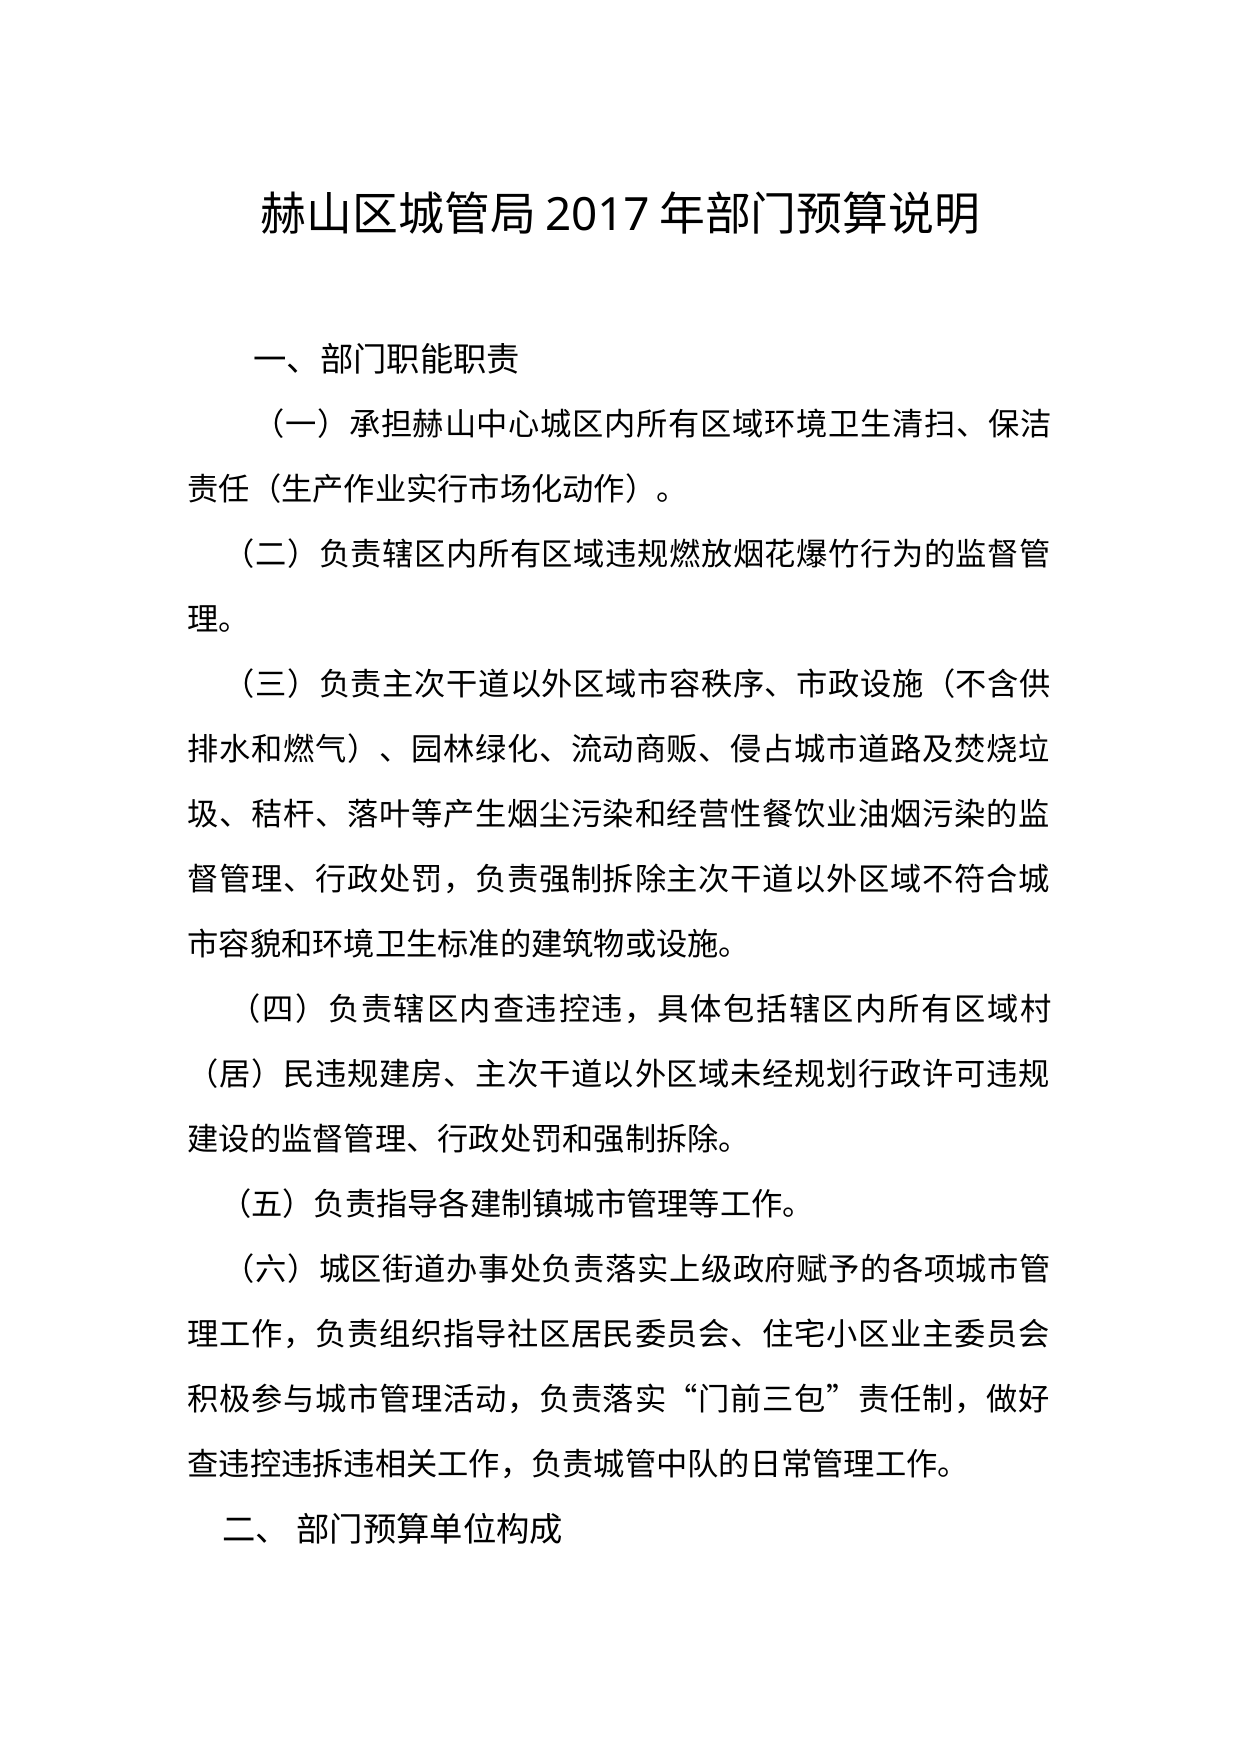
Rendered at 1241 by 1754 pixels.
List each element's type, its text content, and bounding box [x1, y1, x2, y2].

text 一、部门职能职责 [187, 324, 1053, 389]
text 赫山区城管局2017年部门预算说明 [187, 162, 1053, 259]
text （一）承担赫山中心城区内所有区域环境卫生清扫、保洁责任（生产作业实行市场化动作）。 （二）负责辖区内所有区域违规燃放烟花爆竹行为的监督管理。 （三）负责主次干道以外区域市容秩序、市政设施（不含供排水和燃气）、园林绿化、流动商贩、侵占城市道路及焚烧垃圾、秸杆、落叶等产生烟尘污染和经营性餐饮业油烟污染的监督管理、行政处罚，负责强制拆除主次干道以外区域不符合城市容貌和环境卫生标准的建筑物或设施。 （四）负责辖区内查违控违，具体包括辖区内所有区域村（居）民违规建房、主次干道以外区域未经规划行政许可违规建设的监督管理、行政处罚和强制拆除。 （五）负责指导各建制镇城市管理等工作。 （六）城区街道办事处负责落实上级政府赋予的各项城市管理工作，负责组织指导社区居民委员会、住宅小区业主委员会积极参与城市管理活动，负责落实“门前三包”责任制，做好查违控违拆违相关工作，负责城管中队的日常管理工作。 二、 部门预算单位构成 [187, 389, 1053, 1559]
